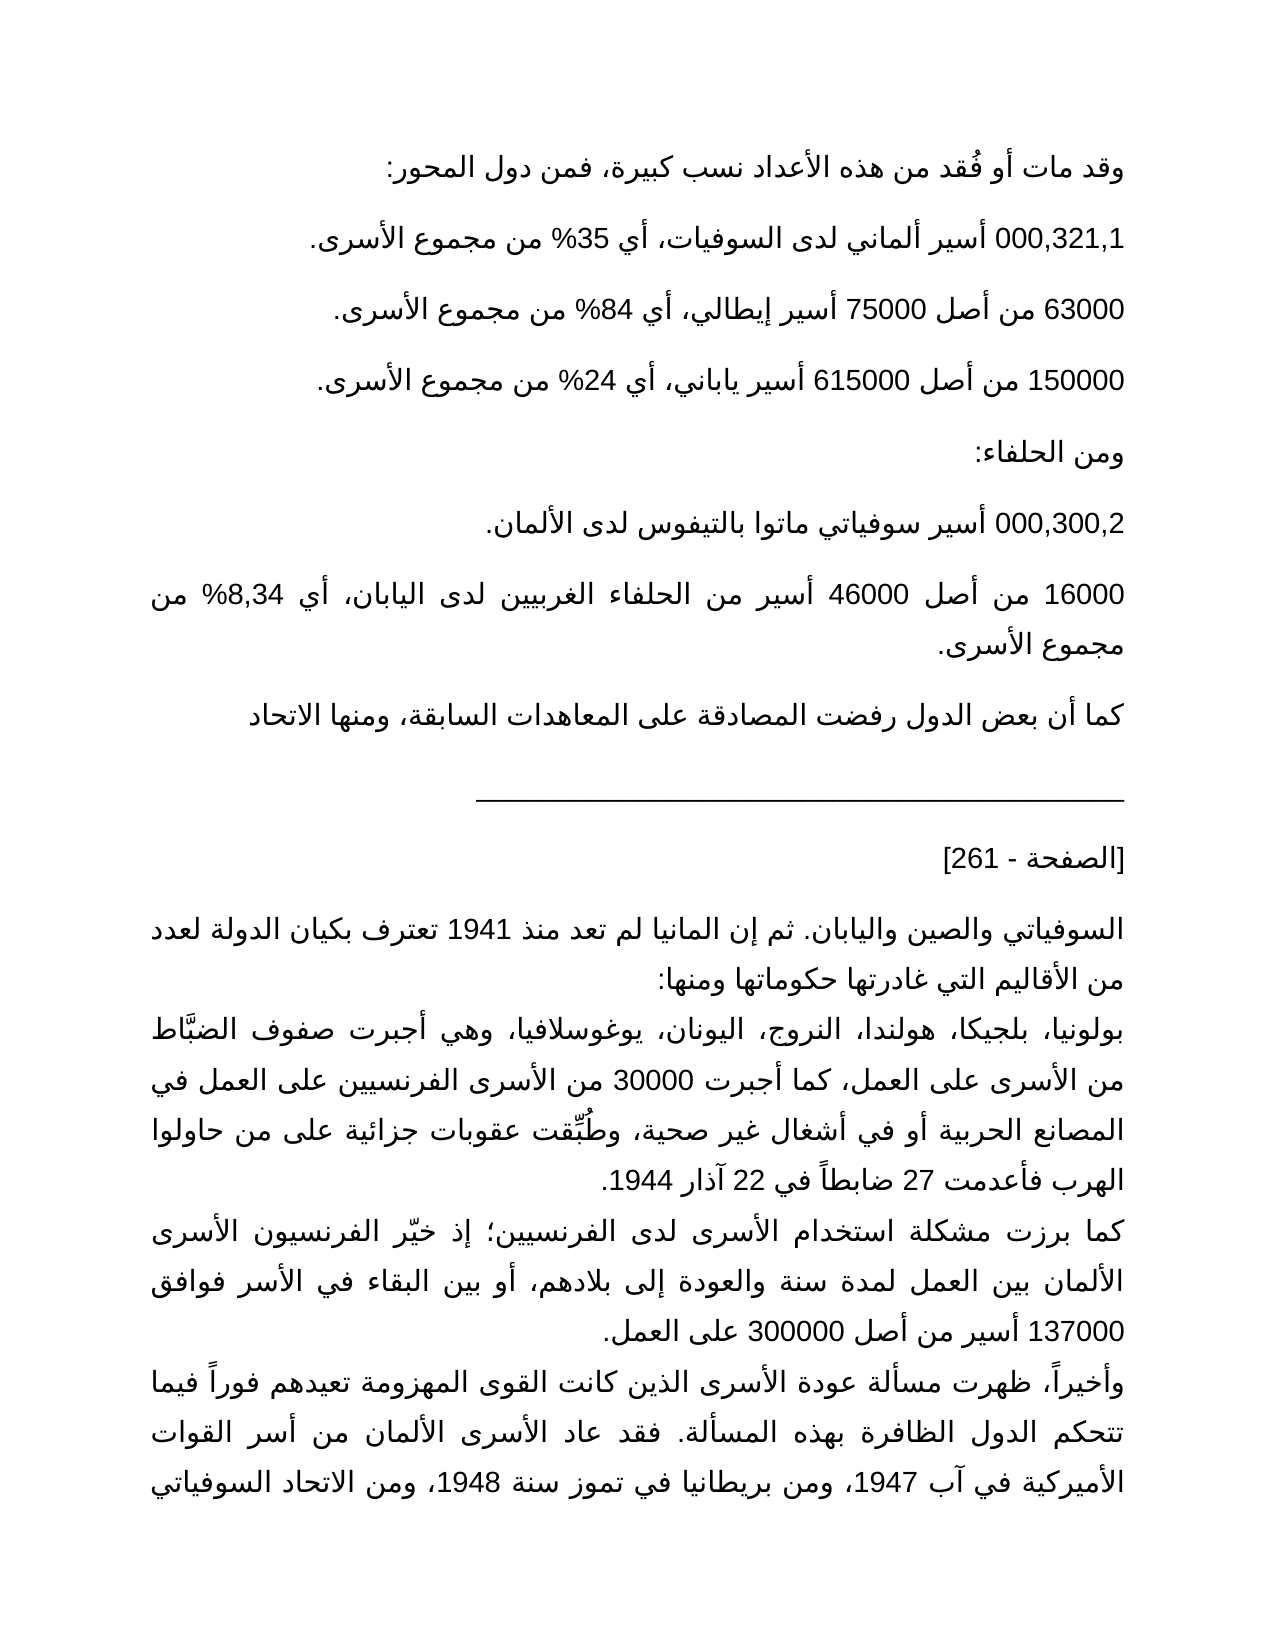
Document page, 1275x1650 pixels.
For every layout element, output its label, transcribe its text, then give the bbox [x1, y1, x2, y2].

text بولونيا، بلجيكا، هولندا، النروج، اليونان، يوغوسلافيا، وهي أجبرت صفوف الضبَّاط من الأسرى على العمل، كما أجبرت 30000 من الأسرى الفرنسيين على العمل في المصانع الحربية أو في أشغال غير صحية، وطُبِّقت عقوبات جزائية على من حاولوا الهرب فأعدمت 27 ضابطاً في 22 آذار 1944. [150, 1012, 1125, 1197]
text وقد مات أو فُقد من هذه الأعداد نسب كبيرة، فمن دول المحور: [150, 150, 1125, 183]
text 150000 من أصل 615000 أسير ياباني، أي 24% من مجموع الأسرى. [150, 363, 1125, 397]
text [150, 1364, 1125, 1499]
text 000,300,2 أسير سوفياتي ماتوا بالتيفوس لدى الألمان. [150, 506, 1125, 539]
text 63000 من أصل 75000 أسير إيطالي، أي 84% من مجموع الأسرى. [150, 292, 1125, 326]
text السوفياتي والصين واليابان. ثم إن المانيا لم تعد منذ 1941 تعترف بكيان الدولة لعدد من الأقاليم التي غادرتها حكوماتها ومنها: [150, 912, 1125, 996]
text كما أن بعض الدول رفضت المصادقة على المعاهدات السابقة، ومنها الاتحاد [150, 698, 1125, 732]
text [الصفحة - 261] [150, 841, 1125, 874]
text ومن الحلفاء: [150, 434, 1125, 468]
text 16000 من أصل 46000 أسير من الحلفاء الغربيين لدى اليابان، أي 8,34% من مجموع الأسرى. [150, 577, 1125, 661]
text ________________________________________ [150, 769, 1125, 803]
text 000,321,1 أسير ألماني لدى السوفيات، أي 35% من مجموع الأسرى. [150, 221, 1125, 255]
text كما برزت مشكلة استخدام الأسرى لدى الفرنسيين؛ إذ خيّر الفرنسيون الأسرى الألمان بين العمل لمدة سنة والعودة إلى بلادهم، أو بين البقاء في الأسر فوافق 137000 أسير من أصل 300000 على العمل. [150, 1214, 1125, 1348]
